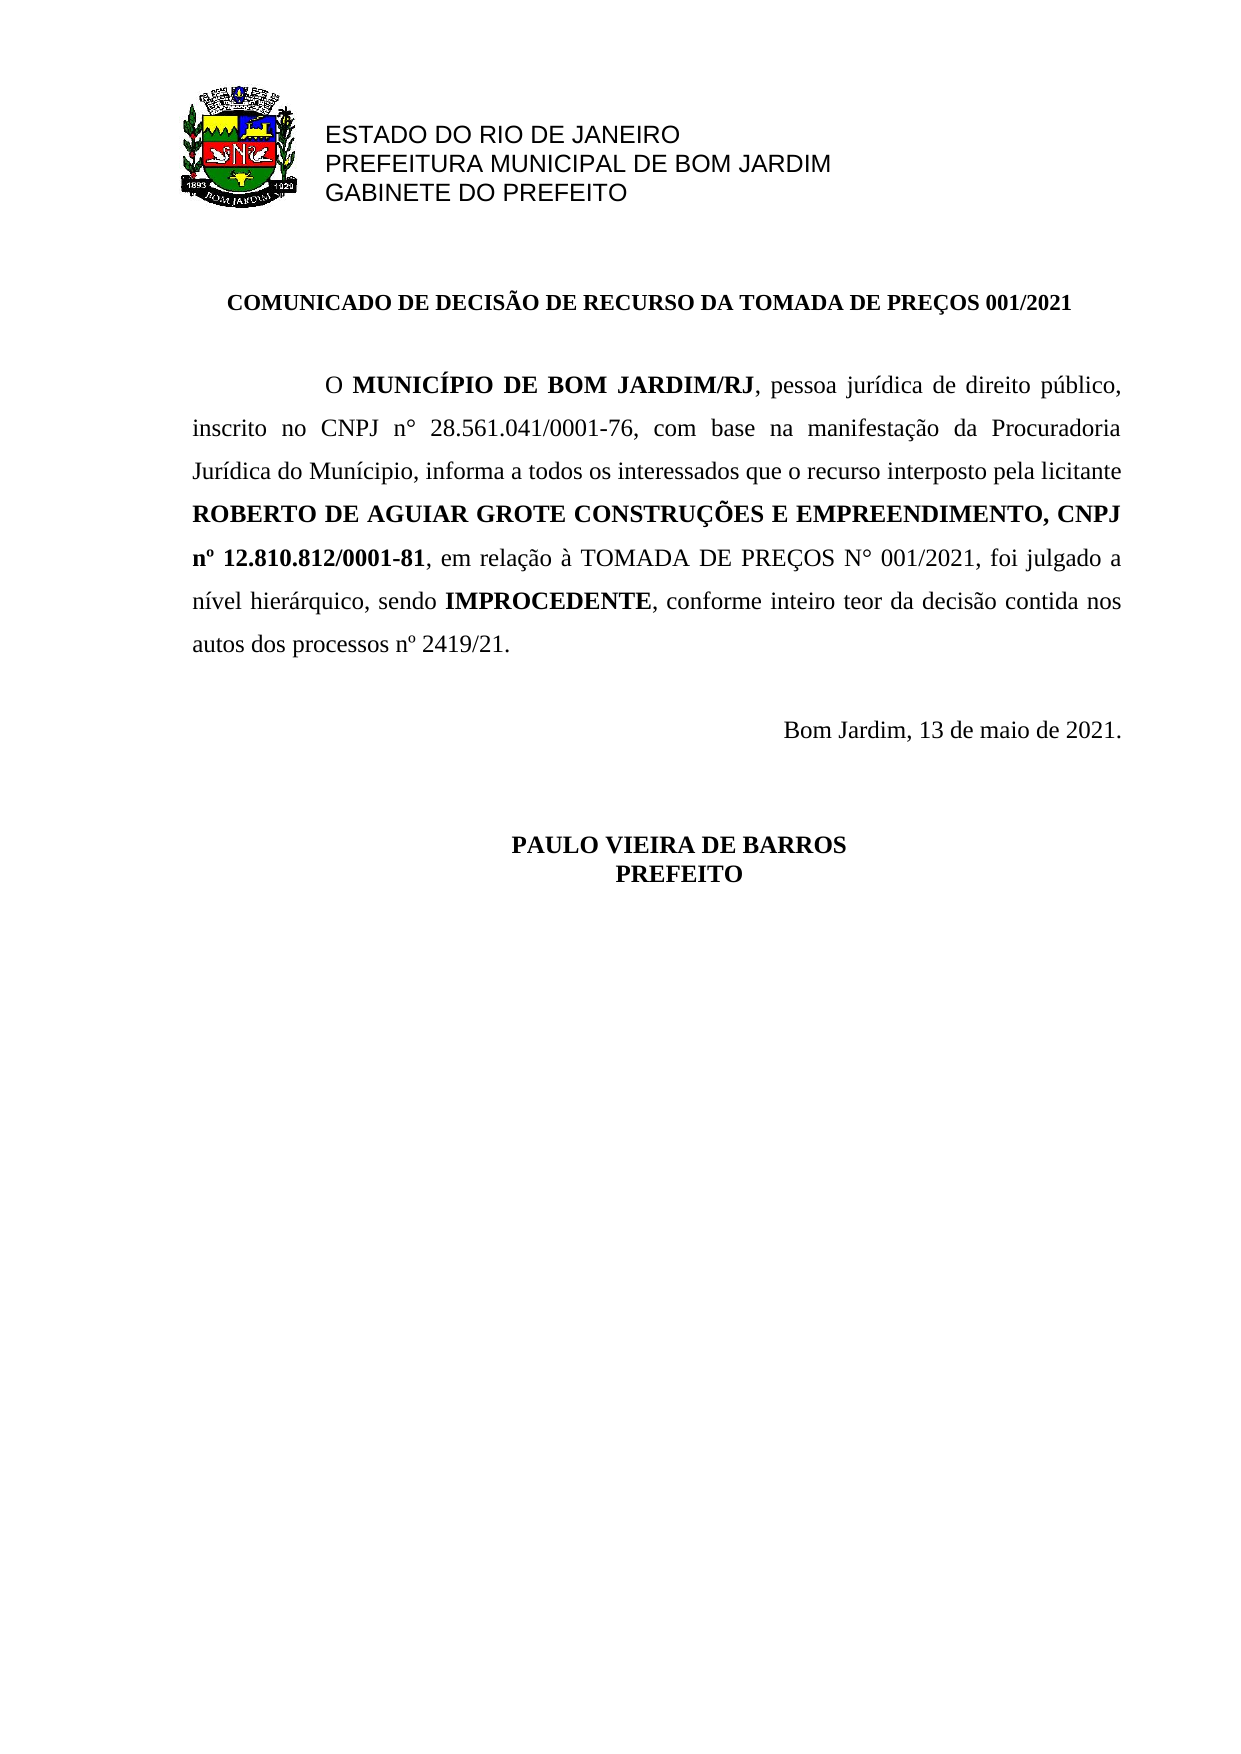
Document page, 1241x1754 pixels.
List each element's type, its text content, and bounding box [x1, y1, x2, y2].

picture [177, 83, 299, 210]
text PAULO VIEIRA DE BARROS [236, 830, 1122, 859]
text COMUNICADO DE DECISÃO DE RECURSO DA TOMADA DE PREÇOS 001/2021 [177, 289, 1122, 315]
text Bom Jardim, 13 de maio de 2021. [177, 715, 1122, 744]
text O MUNICÍPIO DE BOM JARDIM/RJ, pessoa jurídica de direito público, inscrito no CNPJ n° 28.561.041/0001-76, com base na manifestação da Procuradoria Jurídica do Munícipio, informa a todos os interessados que o recurso interposto pela licitante ROBERTO DE AGUIAR GROTE CONSTRUÇÕES E EMPREENDIMENTO, CNPJ nº 12.810.812/0001-81, em relação à TOMADA DE PREÇOS N° 001/2021, foi julgado a nível hierárquico, sendo IMPROCEDENTE, conforme inteiro teor da decisão contida nos autos dos processos nº 2419/21. [192, 370, 1122, 658]
text PREFEITO [236, 859, 1122, 888]
